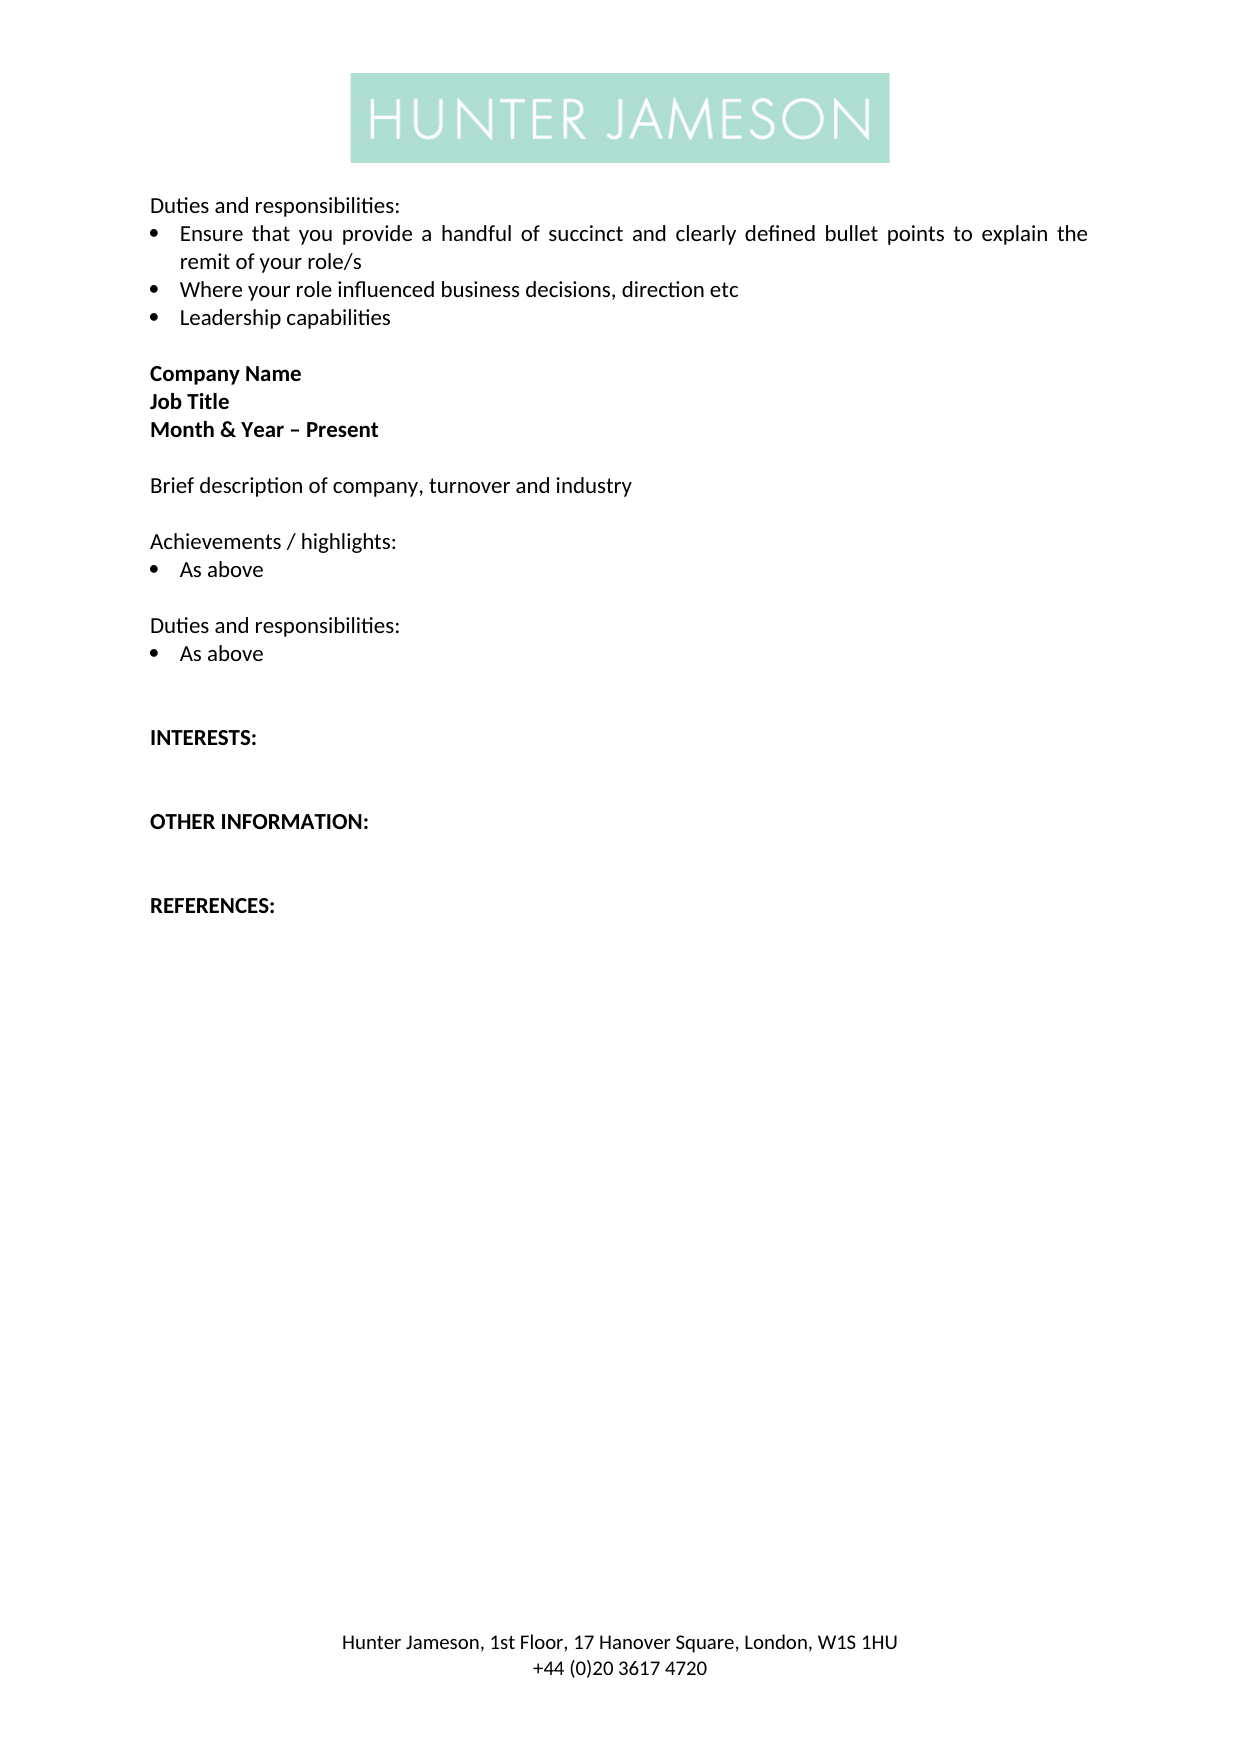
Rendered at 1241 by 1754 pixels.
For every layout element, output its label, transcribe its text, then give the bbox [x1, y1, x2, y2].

text INTERESTS: [150, 723, 1090, 751]
list As above [150, 639, 1090, 667]
picture [350, 73, 890, 163]
list Leadership capabilities [150, 303, 1090, 331]
list Where your role influenced business decisions, direction etc [150, 275, 1090, 303]
text Month & Year – Present [150, 415, 1090, 443]
text Duties and responsibilities: [150, 611, 1090, 639]
text REFERENCES: [150, 891, 1090, 919]
text Achievements / highlights: [150, 527, 1090, 555]
text Duties and responsibilities: [150, 191, 1090, 219]
text Brief description of company, turnover and industry [150, 471, 1090, 499]
text OTHER INFORMATION: [150, 807, 1090, 835]
text Job Title [150, 387, 1090, 415]
list As above [150, 555, 1090, 583]
text Company Name [150, 359, 1090, 387]
list Ensure that you provide a handful of succinct and clearly defined bullet points to explain the remit of your role/s [150, 219, 1090, 275]
